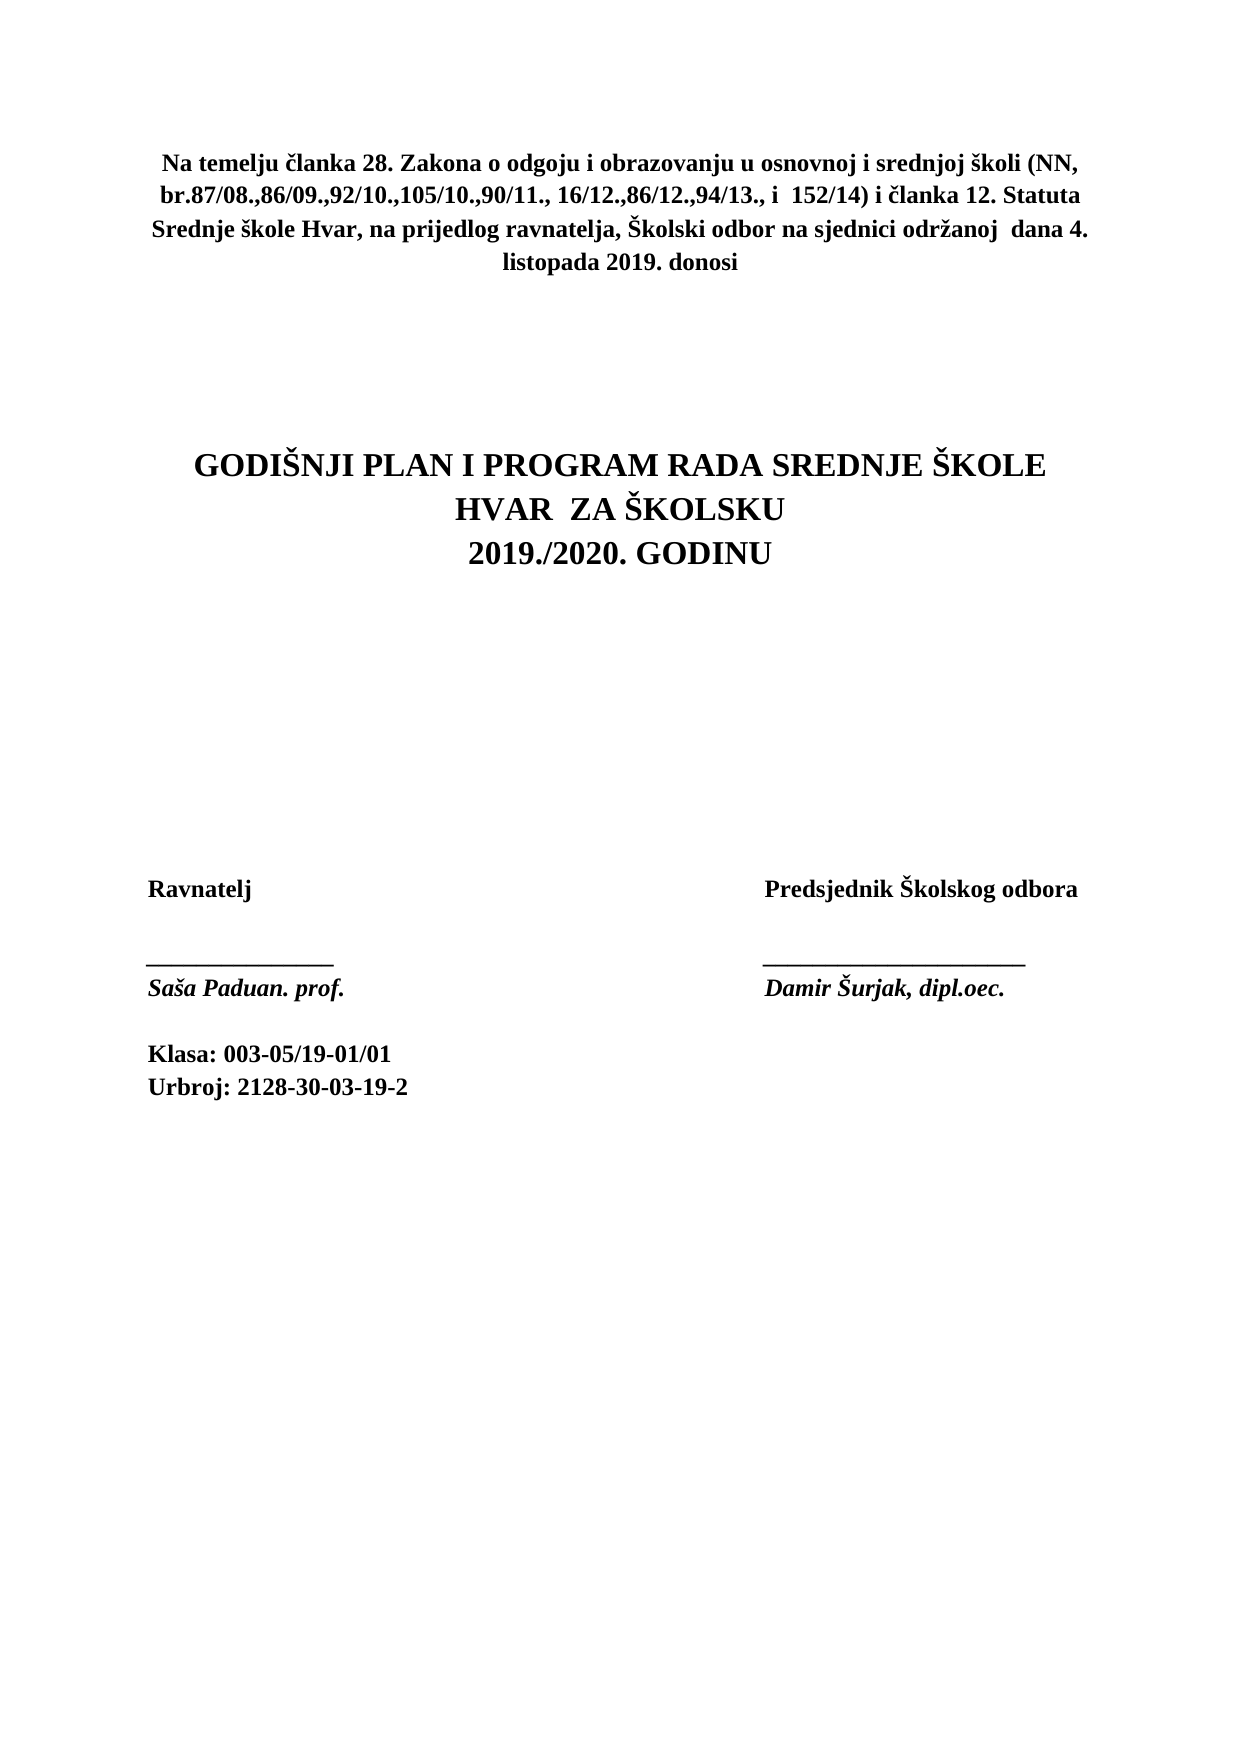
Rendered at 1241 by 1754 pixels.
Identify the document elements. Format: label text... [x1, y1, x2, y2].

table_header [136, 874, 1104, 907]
text Urbroj: 2128-30-03-19-2 [148, 1072, 1093, 1101]
text GODIŠNJI PLAN I PROGRAM RADA SREDNJE ŠKOLE HVAR ZA ŠKOLSKU [148, 445, 1093, 527]
text Klasa: 003-05/19-01/01 [148, 1039, 1093, 1068]
text Na temelju članka 28. Zakona o odgoju i obrazovanju u osnovnoj i srednjoj školi (NN, br.87/08.,86/09.,92/10.,105/10.,90/11., 16/12.,86/12.,94/13., i 152/14) i članka 12. Statuta Srednje škole Hvar, na prijedlog ravnatelja, Školski odbor na sjednici održanoj dana 4. listopada 2019. donosi [148, 148, 1093, 275]
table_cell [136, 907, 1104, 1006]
text 2019./2020. GODINU [148, 533, 1093, 571]
